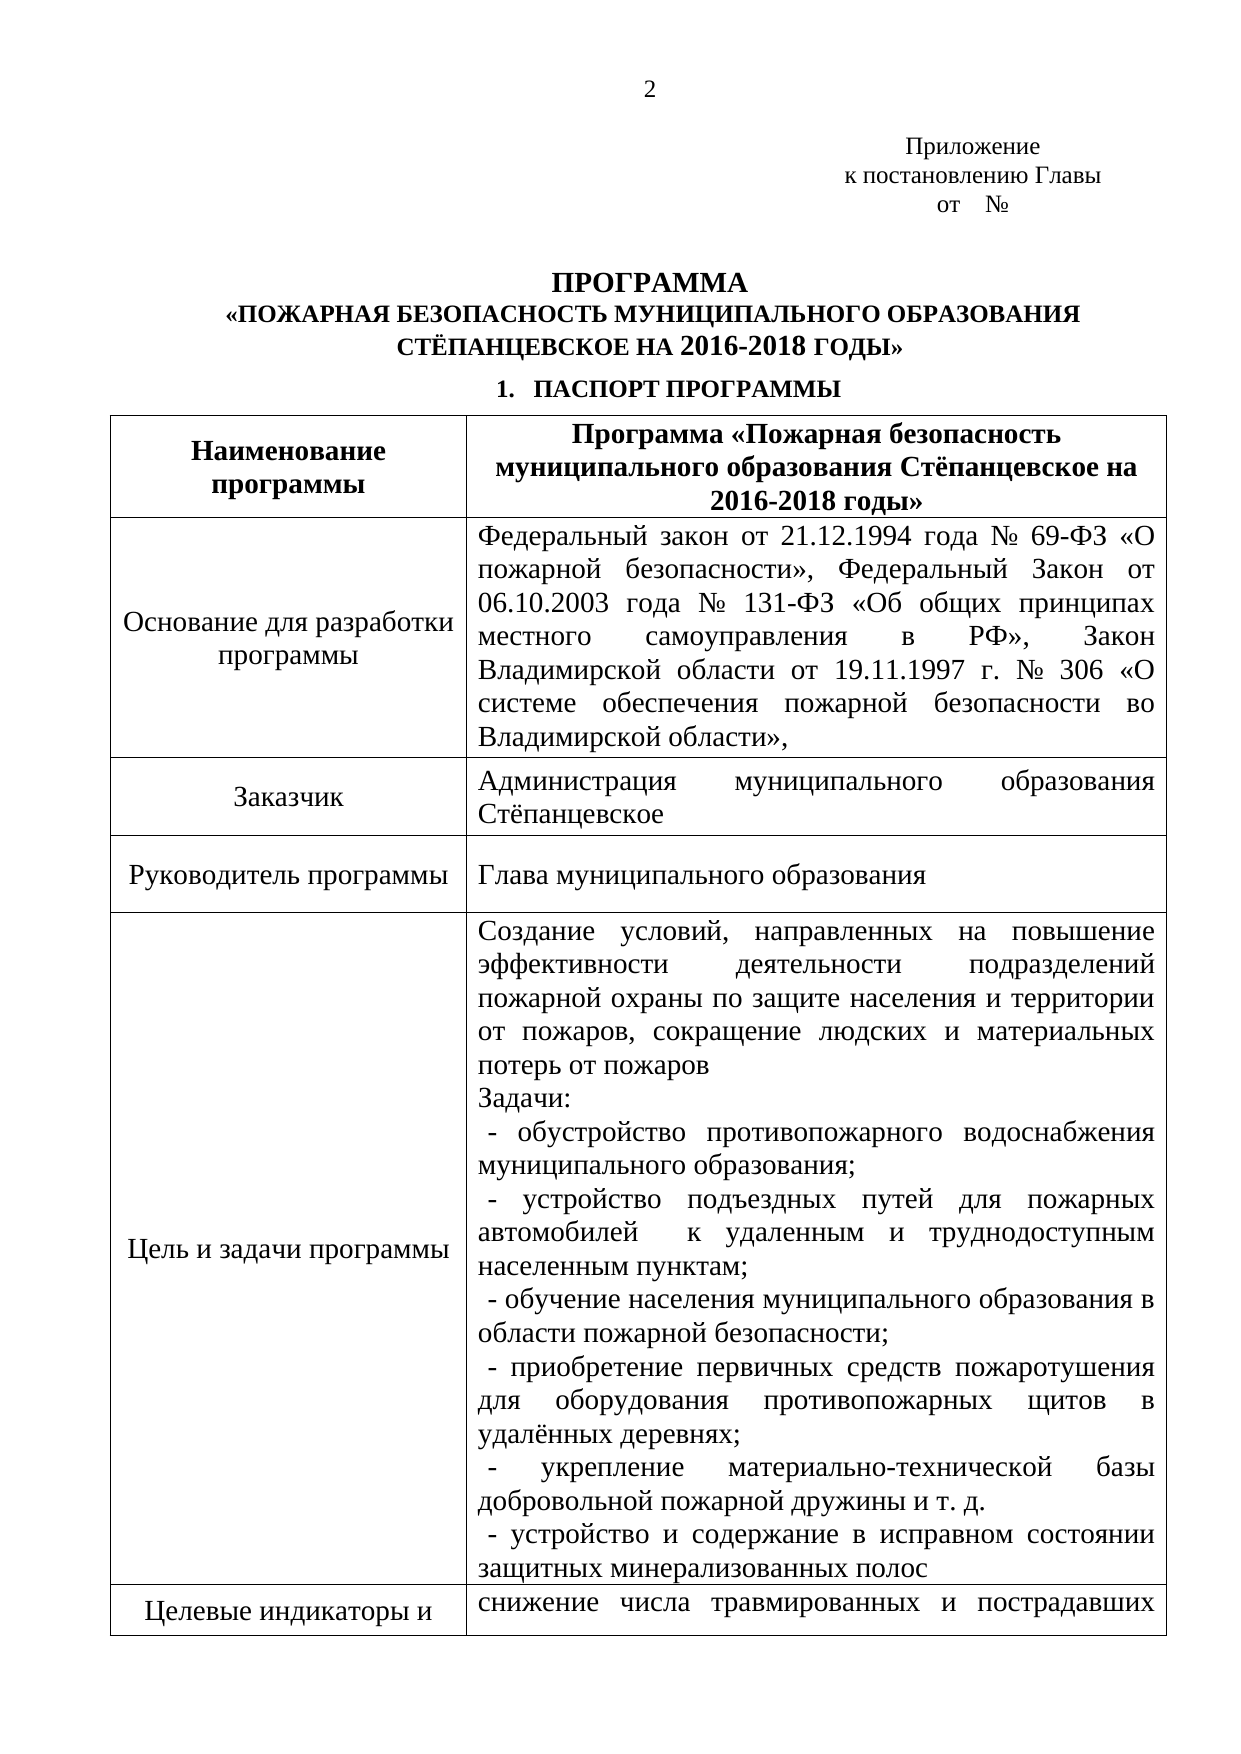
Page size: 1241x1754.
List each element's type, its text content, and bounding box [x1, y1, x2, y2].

table_cell Заказчик [111, 758, 466, 834]
table_header Программа «Пожарная безопасность муниципального образования Стёпанцевское на 2016-2018 годы» [467, 416, 1166, 517]
text ПРОГРАММА [148, 265, 1152, 299]
table_cell Основание для разработки программы [111, 518, 466, 757]
text «ПОЖАРНАЯ БЕЗОПАСНОСТЬ МУНИЦИПАЛЬНОГО ОБРАЗОВАНИЯ СТЁПАНЦЕВСКОЕ НА 2016-2018 ГОДЫ» [148, 299, 1152, 361]
table_header Приложение к постановлению Главы от № [766, 131, 1179, 246]
table_cell Руководитель программы [111, 836, 466, 912]
table_cell Глава муниципального образования [467, 836, 1166, 912]
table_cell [111, 1585, 466, 1635]
table_header Наименование программы [111, 416, 466, 517]
table_cell Создание условий, направленных на повышение эффективности деятельности подразделений пожарной охраны по защите населения и территории от пожаров, сокращение людских и материальных потерь от пожаров Задачи: - обустройство противопожарного водоснабжения муниципального образования; - устройство подъездных путей для пожарных автомобилей к удаленным и труднодоступным населенным пунктам; - обучение населения муниципального образования в области пожарной безопасности; - приобретение первичных средств пожаротушения для оборудования противопожарных щитов в удалённых деревнях; - укрепление материально-технической базы добровольной пожарной дружины и т. д. - устройство и содержание в исправном состоянии защитных минерализованных полос [467, 913, 1166, 1583]
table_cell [467, 1585, 1166, 1635]
list ПАСПОРТ ПРОГРАММЫ [185, 374, 1152, 402]
table_cell Цель и задачи программы [111, 913, 466, 1583]
table_cell Федеральный закон от 21.12.1994 года № 69-ФЗ «О пожарной безопасности», Федеральный Закон от 06.10.2003 года № 131-ФЗ «Об общих принципах местного самоуправления в РФ», Закон Владимирской области от 19.11.1997 г. № 306 «О системе обеспечения пожарной безопасности во Владимирской области», [467, 518, 1166, 757]
table_cell Администрация муниципального образования Стёпанцевское [467, 758, 1166, 834]
